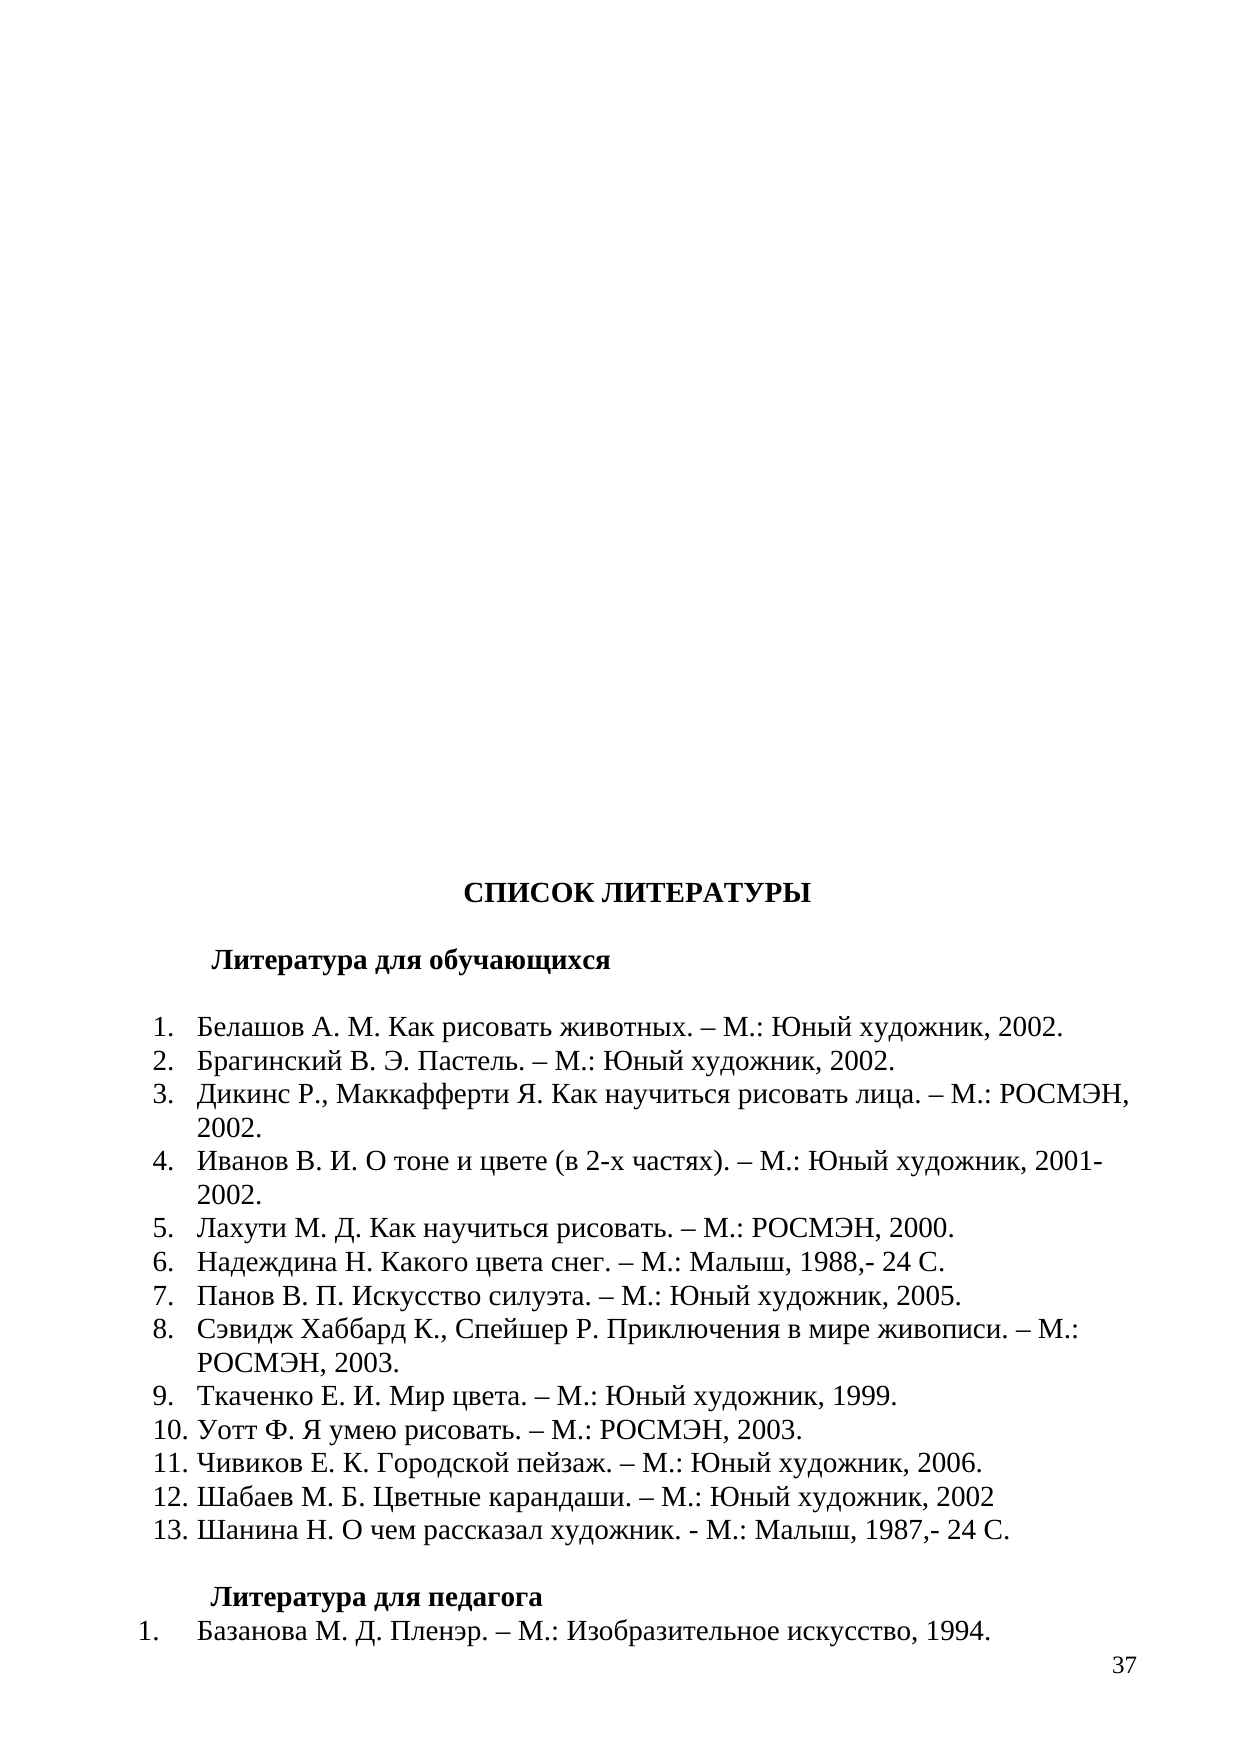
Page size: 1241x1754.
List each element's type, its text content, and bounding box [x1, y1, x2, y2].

list Брагинский В. Э. Пастель. – М.: Юный художник, 2002. [152, 1043, 1137, 1076]
list Базанова М. Д. Пленэр. – М.: Изобразительное искусство, 1994. [137, 1613, 1137, 1647]
list Шабаев М. Б. Цветные карандаши. – М.: Юный художник, 2002 [152, 1479, 1137, 1512]
list Ткаченко Е. И. Мир цвета. – М.: Юный художник, 1999. [152, 1378, 1137, 1412]
text СПИСОК ЛИТЕРАТУРЫ [137, 875, 1137, 909]
list Иванов В. И. О тоне и цвете (в 2-х частях). – М.: Юный художник, 2001-2002. [152, 1143, 1137, 1211]
list Лахути М. Д. Как научиться рисовать. – М.: РОСМЭН, 2000. [152, 1211, 1137, 1244]
list Уотт Ф. Я умею рисовать. – М.: РОСМЭН, 2003. [152, 1412, 1137, 1445]
list Чивиков Е. К. Городской пейзаж. – М.: Юный художник, 2006. [152, 1445, 1137, 1479]
list Белашов А. М. Как рисовать животных. – М.: Юный художник, 2002. [152, 1009, 1137, 1043]
list Надеждина Н. Какого цвета снег. – М.: Малыш, 1988,- 24 С. [152, 1244, 1137, 1278]
list Дикинс Р., Маккафферти Я. Как научиться рисовать лица. – М.: РОСМЭН, 2002. [152, 1076, 1137, 1143]
list Сэвидж Хаббард К., Спейшер Р. Приключения в мире живописи. – М.: РОСМЭН, 2003. [152, 1311, 1137, 1378]
list Шанина Н. О чем рассказал художник. - М.: Малыш, 1987,- 24 С. [152, 1512, 1137, 1546]
text Литература для обучающихся [137, 942, 1137, 976]
list Панов В. П. Искусство силуэта. – М.: Юный художник, 2005. [152, 1278, 1137, 1311]
text Литература для педагога [137, 1579, 1137, 1613]
